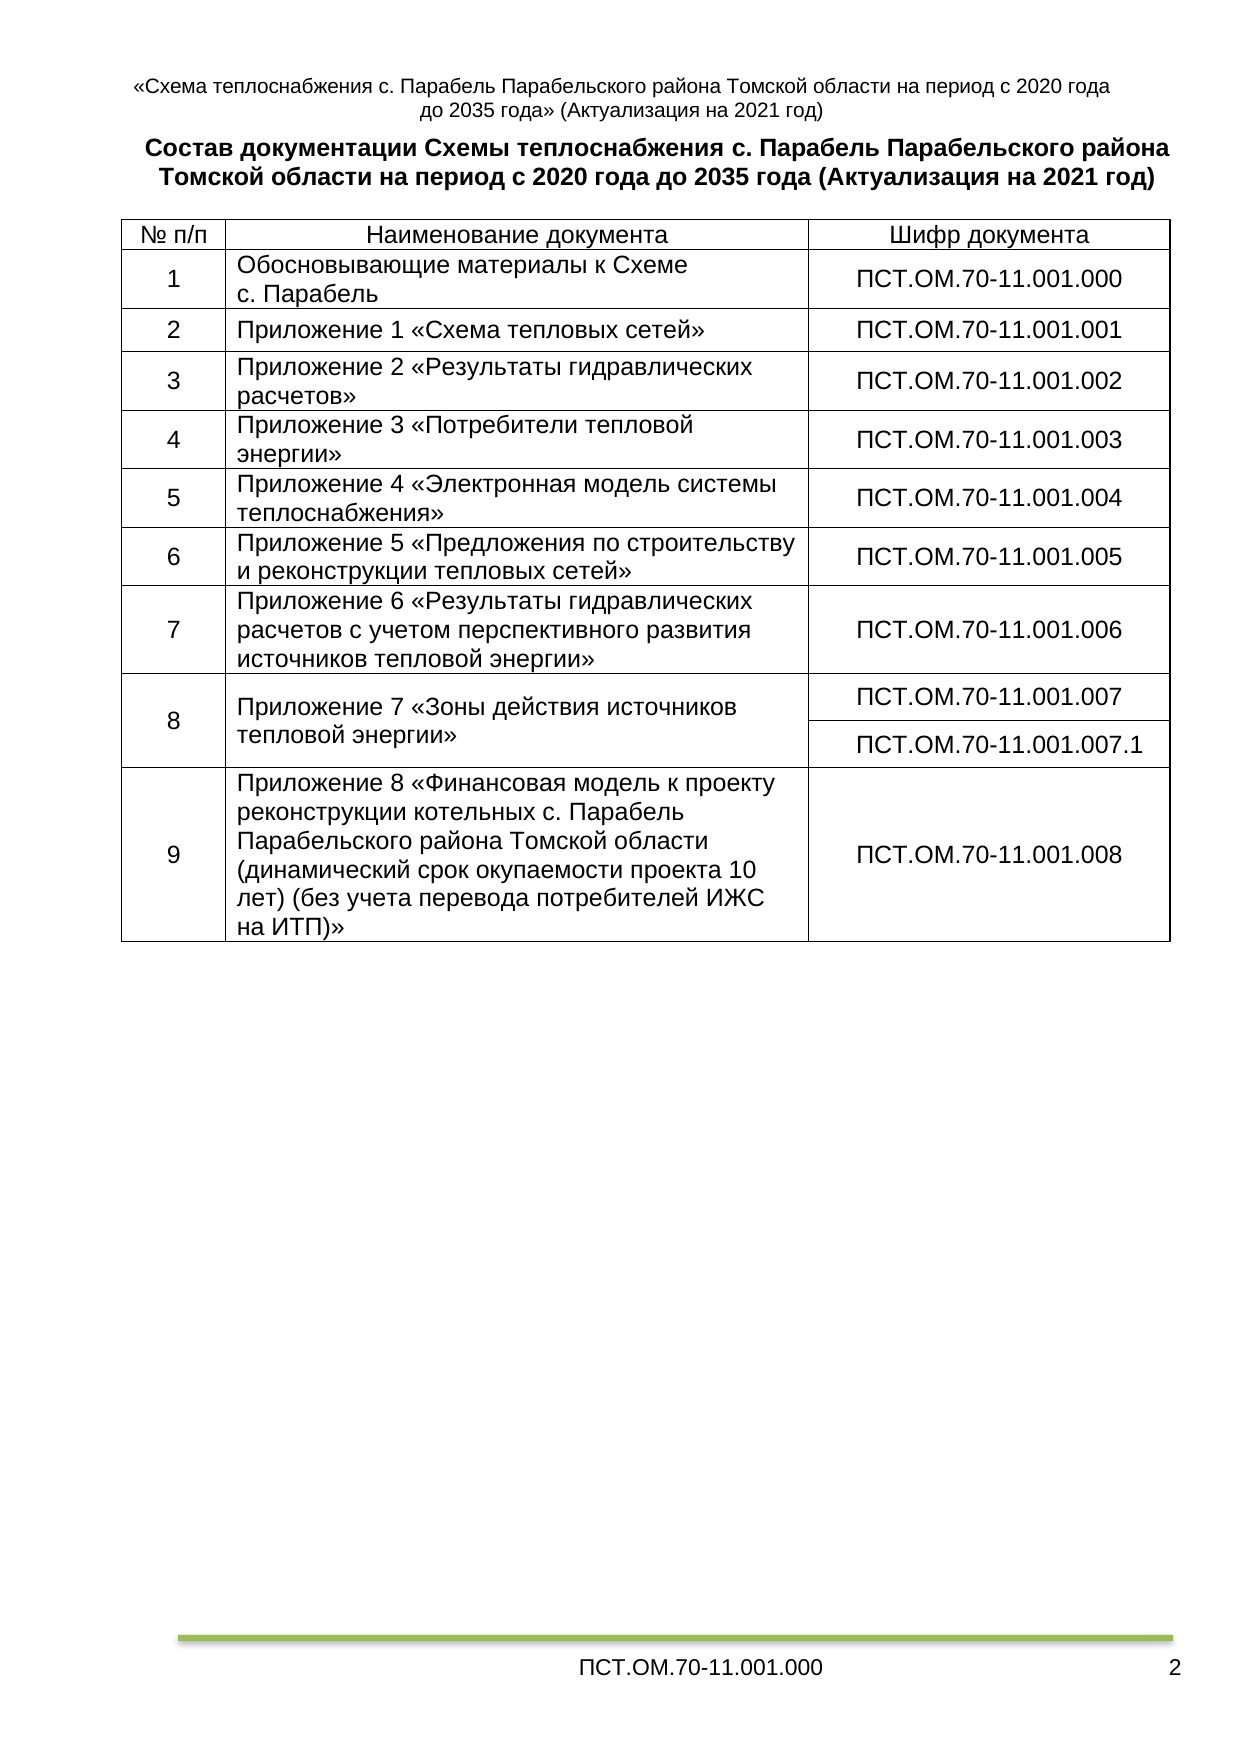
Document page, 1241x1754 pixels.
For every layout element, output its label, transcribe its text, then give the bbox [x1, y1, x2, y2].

table_cell 2 [122, 309, 225, 351]
table_cell 6 [122, 528, 225, 585]
text Состав документации Схемы теплоснабжения с. Парабель Парабельского района Томской области на период с 2020 года до 2035 года (Актуализация на 2021 год) [133, 133, 1181, 190]
table_cell Приложение 1 «Схема тепловых сетей» [226, 309, 808, 351]
table_cell Приложение 5 «Предложения по строительству и реконструкции тепловых сетей» [226, 528, 808, 585]
table_cell ПСТ.ОМ.70-11.001.001 [809, 309, 1169, 351]
table_cell 1 [122, 250, 225, 307]
table_cell Обосновывающие материалы к Схеме с. Парабель [226, 250, 808, 307]
table_header № п/п [122, 220, 225, 249]
table_cell ПСТ.ОМ.70-11.001.007.1 [809, 721, 1169, 767]
table_cell Приложение 2 «Результаты гидравлических расчетов» [226, 352, 808, 409]
table_cell Приложение 4 «Электронная модель системы теплоснабжения» [226, 469, 808, 527]
table_cell ПСТ.ОМ.70-11.001.000 [809, 250, 1169, 307]
table_cell 7 [122, 586, 225, 672]
table_header Наименование документа [226, 220, 808, 249]
table_cell ПСТ.ОМ.70-11.001.005 [809, 528, 1169, 585]
table_cell Приложение 8 «Финансовая модель к проекту реконструкции котельных с. Парабель Парабельского района Томской области (динамический срок окупаемости проекта 10 лет) (без учета перевода потребителей ИЖС на ИТП)» [226, 768, 808, 941]
table_cell ПСТ.ОМ.70-11.001.007 [809, 674, 1169, 720]
table_cell 4 [122, 411, 225, 468]
table_cell 9 [122, 768, 225, 941]
table_cell ПСТ.ОМ.70-11.001.008 [809, 768, 1169, 941]
table_cell Приложение 7 «Зоны действия источников тепловой энергии» [226, 674, 808, 767]
table_cell Приложение 6 «Результаты гидравлических расчетов с учетом перспективного развития источников тепловой энергии» [226, 586, 808, 672]
table_cell Приложение 3 «Потребители тепловой энергии» [226, 411, 808, 468]
table_header Шифр документа [809, 220, 1169, 249]
table_cell ПСТ.ОМ.70-11.001.006 [809, 586, 1169, 672]
table_cell ПСТ.ОМ.70-11.001.002 [809, 352, 1169, 409]
table_cell 5 [122, 469, 225, 527]
table_cell ПСТ.ОМ.70-11.001.003 [809, 411, 1169, 468]
table_cell ПСТ.ОМ.70-11.001.004 [809, 469, 1169, 527]
table_cell 8 [122, 674, 225, 767]
table_cell 3 [122, 352, 225, 409]
